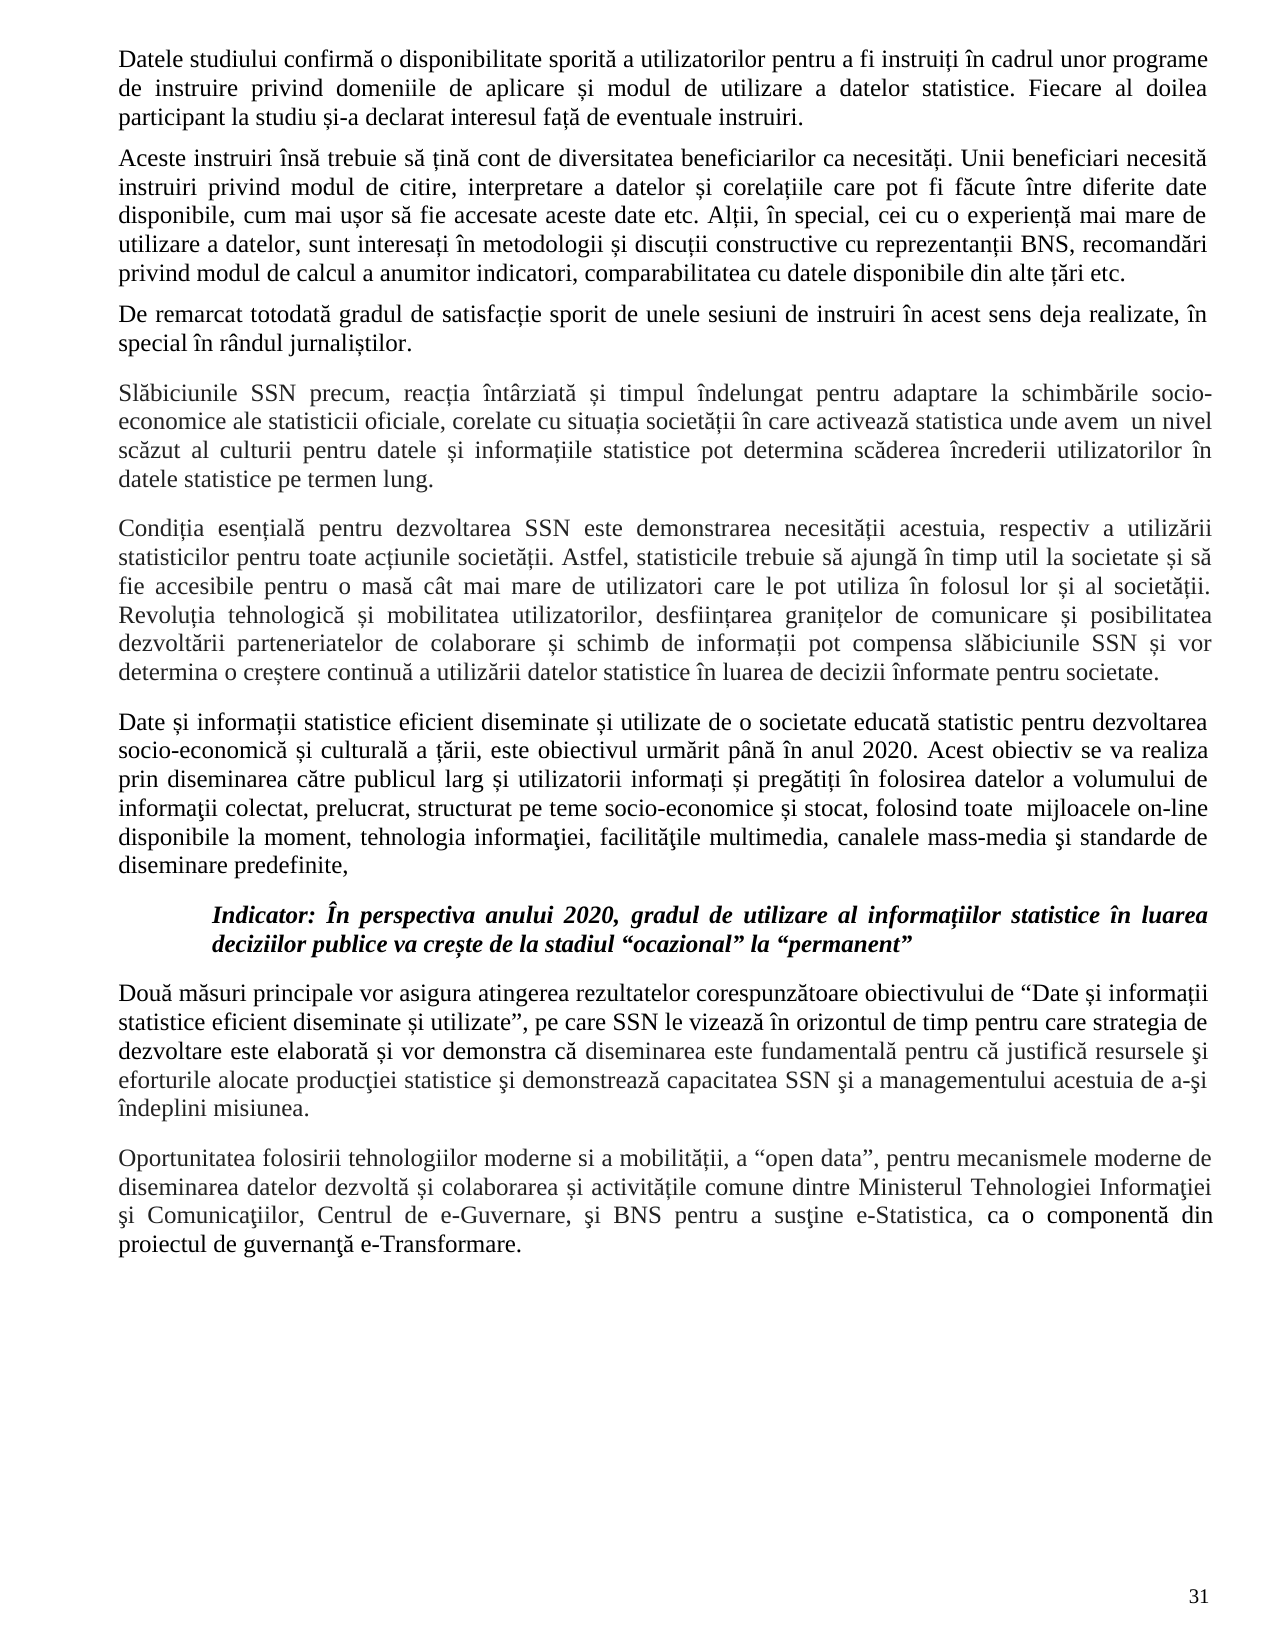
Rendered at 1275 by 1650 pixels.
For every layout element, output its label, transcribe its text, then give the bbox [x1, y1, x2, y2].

text De remarcat totodată gradul de satisfacție sporit de unele sesiuni de instruiri în acest sens deja realizate, în special în rândul jurnaliștilor. [118, 299, 1209, 357]
text Două măsuri principale vor asigura atingerea rezultatelor corespunzătoare obiectivului de “Date și informații statistice eficient diseminate și utilizate”, pe care SSN le vizează în orizontul de timp pentru care strategia de dezvoltare este elaborată și vor demonstra că diseminarea este fundamentală pentru că justifică resursele şi eforturile alocate producţiei statistice şi demonstrează capacitatea SSN şi a managementului acestuia de a-şi îndeplini misiunea. [118, 978, 1209, 1122]
text Slăbiciunile SSN precum, reacția întârziată și timpul îndelungat pentru adaptare la schimbările socio-economice ale statisticii oficiale, corelate cu situația societății în care activează statistica unde avem un nivel scăzut al culturii pentru datele și informațiile statistice pot determina scăderea încrederii utilizatorilor în datele statistice pe termen lung. [118, 378, 1213, 493]
text Datele studiului confirmă o disponibilitate sporită a utilizatorilor pentru a fi instruiți în cadrul unor programe de instruire privind domeniile de aplicare și modul de utilizare a datelor statistice. Fiecare al doilea participant la studiu și-a declarat interesul față de eventuale instruiri. [118, 44, 1209, 131]
text Indicator: În perspectiva anului 2020, gradul de utilizare al informațiilor statistice în luarea deciziilor publice va crește de la stadiul “ocazional” la “permanent” [212, 900, 1209, 958]
text Oportunitatea folosirii tehnologiilor moderne si a mobilității, a “open data”, pentru mecanismele moderne de diseminarea datelor dezvoltă și colaborarea și activitățile comune dintre Ministerul Tehnologiei Informaţiei şi Comunicaţiilor, Centrul de e-Guvernare, şi BNS pentru a susţine e-Statistica, ca o componentă din proiectul de guvernanţă e-Transformare. [118, 1143, 1213, 1258]
text Aceste instruiri însă trebuie să țină cont de diversitatea beneficiarilor ca necesități. Unii beneficiari necesită instruiri privind modul de citire, interpretare a datelor și corelațiile care pot fi făcute între diferite date disponibile, cum mai ușor să fie accesate aceste date etc. Alții, în special, cei cu o experiență mai mare de utilizare a datelor, sunt interesați în metodologii și discuții constructive cu reprezentanții BNS, recomandări privind modul de calcul a anumitor indicatori, comparabilitatea cu datele disponibile din alte țări etc. [118, 143, 1209, 287]
text Condiția esențială pentru dezvoltarea SSN este demonstrarea necesității acestuia, respectiv a utilizării statisticilor pentru toate acțiunile societății. Astfel, statisticile trebuie să ajungă în timp util la societate și să fie accesibile pentru o masă cât mai mare de utilizatori care le pot utiliza în folosul lor și al societății. Revoluția tehnologică și mobilitatea utilizatorilor, desființarea granițelor de comunicare și posibilitatea dezvoltării parteneriatelor de colaborare și schimb de informații pot compensa slăbiciunile SSN și vor determina o creștere continuă a utilizării datelor statistice în luarea de decizii înformate pentru societate. [118, 513, 1213, 686]
text Date și informații statistice eficient diseminate și utilizate de o societate educată statistic pentru dezvoltarea socio-economică și culturală a țării, este obiectivul urmărit până în anul 2020. Acest obiectiv se va realiza prin diseminarea către publicul larg și utilizatorii informați și pregătiți în folosirea datelor a volumului de informaţii colectat, prelucrat, structurat pe teme socio-economice și stocat, folosind toate mijloacele on-line disponibile la moment, tehnologia informaţiei, facilităţile multimedia, canalele mass-media şi standarde de diseminare predefinite, [118, 707, 1209, 879]
